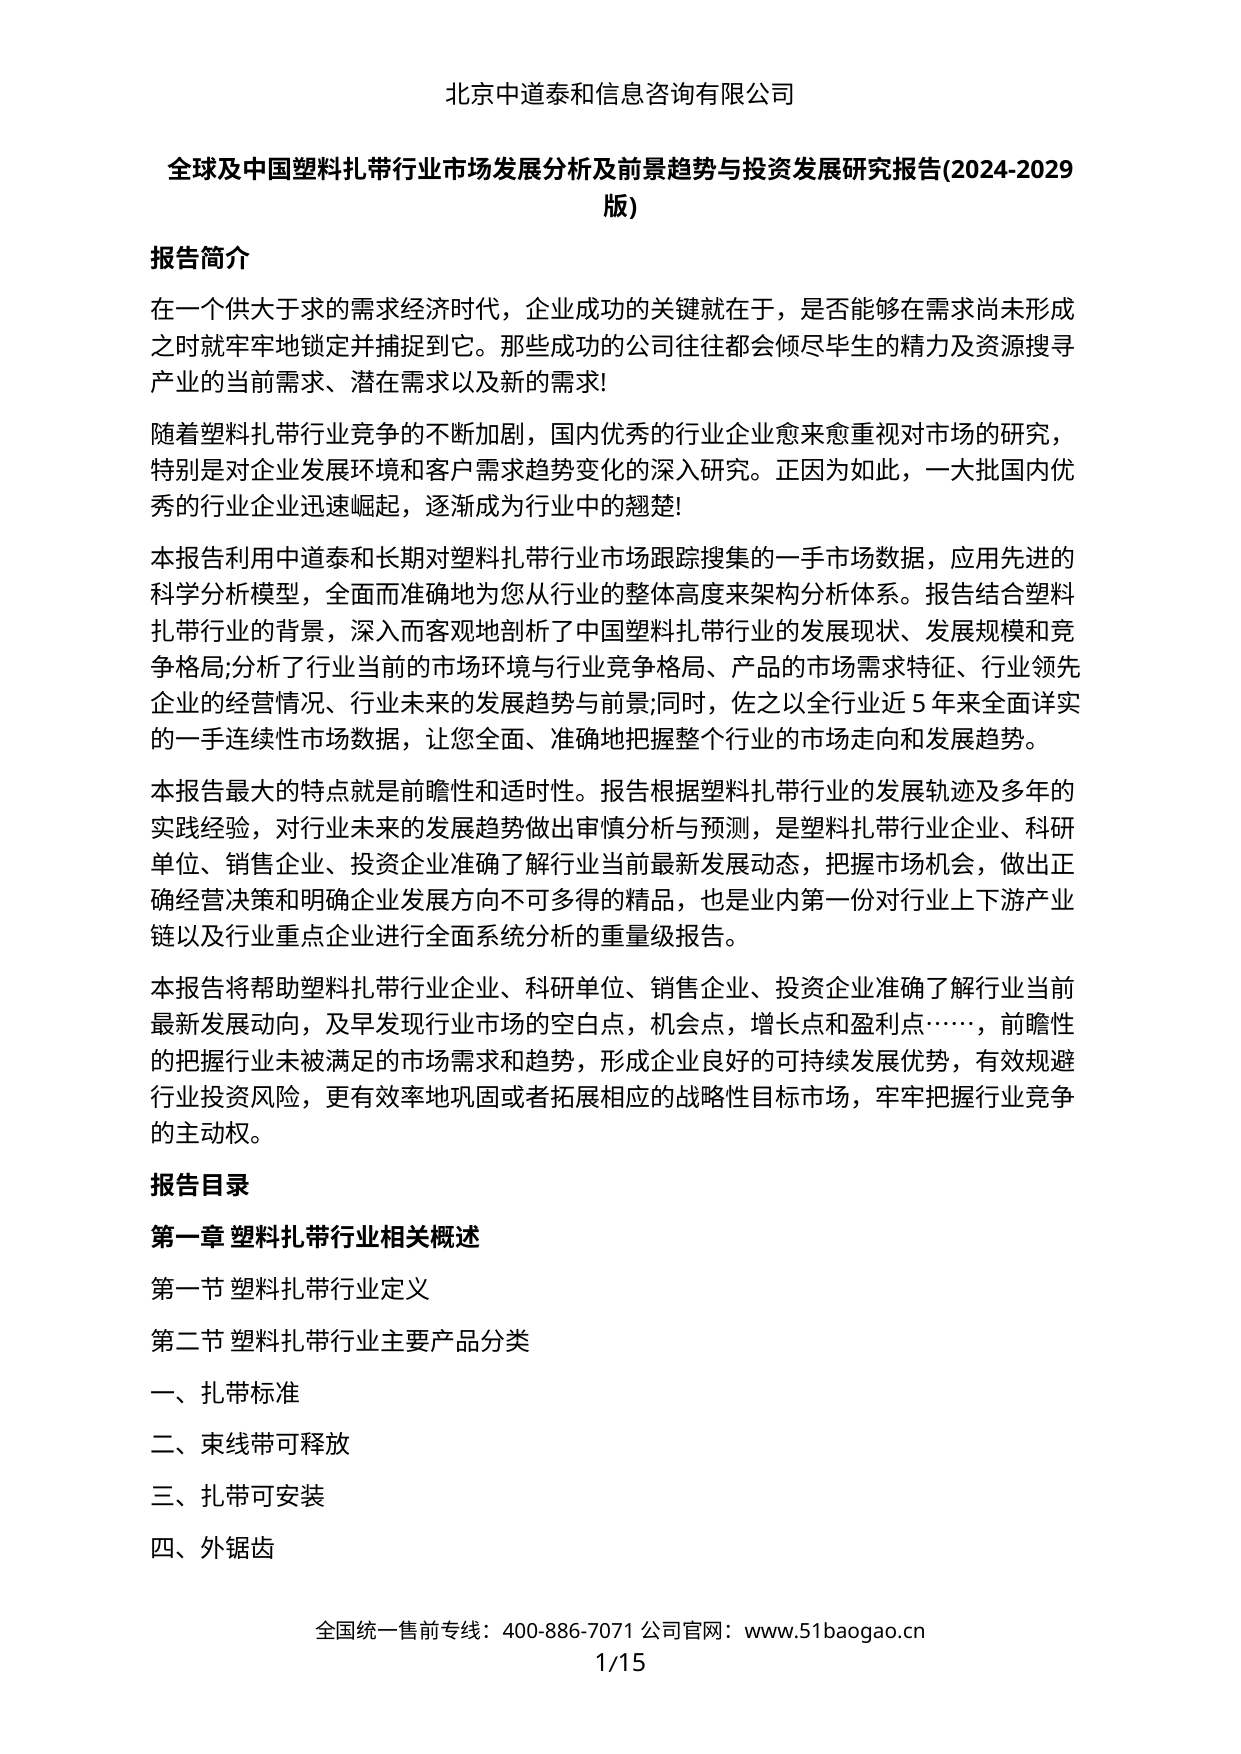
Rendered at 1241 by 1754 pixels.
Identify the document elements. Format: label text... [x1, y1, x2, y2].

text 本报告最大的特点就是前瞻性和适时性。报告根据塑料扎带行业的发展轨迹及多年的实践经验，对行业未来的发展趋势做出审慎分析与预测，是塑料扎带行业企业、科研单位、销售企业、投资企业准确了解行业当前最新发展动态，把握市场机会，做出正确经营决策和明确企业发展方向不可多得的精品，也是业内第一份对行业上下游产业链以及行业重点企业进行全面系统分析的重量级报告。 [150, 772, 1090, 953]
text 四、外锯齿 [150, 1529, 1090, 1565]
text 二、束线带可释放 [150, 1425, 1090, 1461]
text 三、扎带可安装 [150, 1477, 1090, 1513]
text 全球及中国塑料扎带行业市场发展分析及前景趋势与投资发展研究报告(2024-2029版) [150, 150, 1090, 222]
text 第二节 塑料扎带行业主要产品分类 [150, 1321, 1090, 1357]
text 报告简介 [150, 238, 1090, 274]
text 第一章 塑料扎带行业相关概述 [150, 1217, 1090, 1254]
text 第一节 塑料扎带行业定义 [150, 1269, 1090, 1306]
text 在一个供大于求的需求经济时代，企业成功的关键就在于，是否能够在需求尚未形成之时就牢牢地锁定并捕捉到它。那些成功的公司往往都会倾尽毕生的精力及资源搜寻产业的当前需求、潜在需求以及新的需求! [150, 290, 1090, 399]
text 随着塑料扎带行业竞争的不断加剧，国内优秀的行业企业愈来愈重视对市场的研究，特别是对企业发展环境和客户需求趋势变化的深入研究。正因为如此，一大批国内优秀的行业企业迅速崛起，逐渐成为行业中的翘楚! [150, 414, 1090, 523]
text 本报告将帮助塑料扎带行业企业、科研单位、销售企业、投资企业准确了解行业当前最新发展动向，及早发现行业市场的空白点，机会点，增长点和盈利点……，前瞻性的把握行业未被满足的市场需求和趋势，形成企业良好的可持续发展优势，有效规避行业投资风险，更有效率地巩固或者拓展相应的战略性目标市场，牢牢把握行业竞争的主动权。 [150, 969, 1090, 1150]
text 报告目录 [150, 1166, 1090, 1202]
text 本报告利用中道泰和长期对塑料扎带行业市场跟踪搜集的一手市场数据，应用先进的科学分析模型，全面而准确地为您从行业的整体高度来架构分析体系。报告结合塑料扎带行业的背景，深入而客观地剖析了中国塑料扎带行业的发展现状、发展规模和竞争格局;分析了行业当前的市场环境与行业竞争格局、产品的市场需求特征、行业领先企业的经营情况、行业未来的发展趋势与前景;同时，佐之以全行业近5年来全面详实的一手连续性市场数据，让您全面、准确地把握整个行业的市场走向和发展趋势。 [150, 539, 1090, 756]
text 一、扎带标准 [150, 1373, 1090, 1409]
